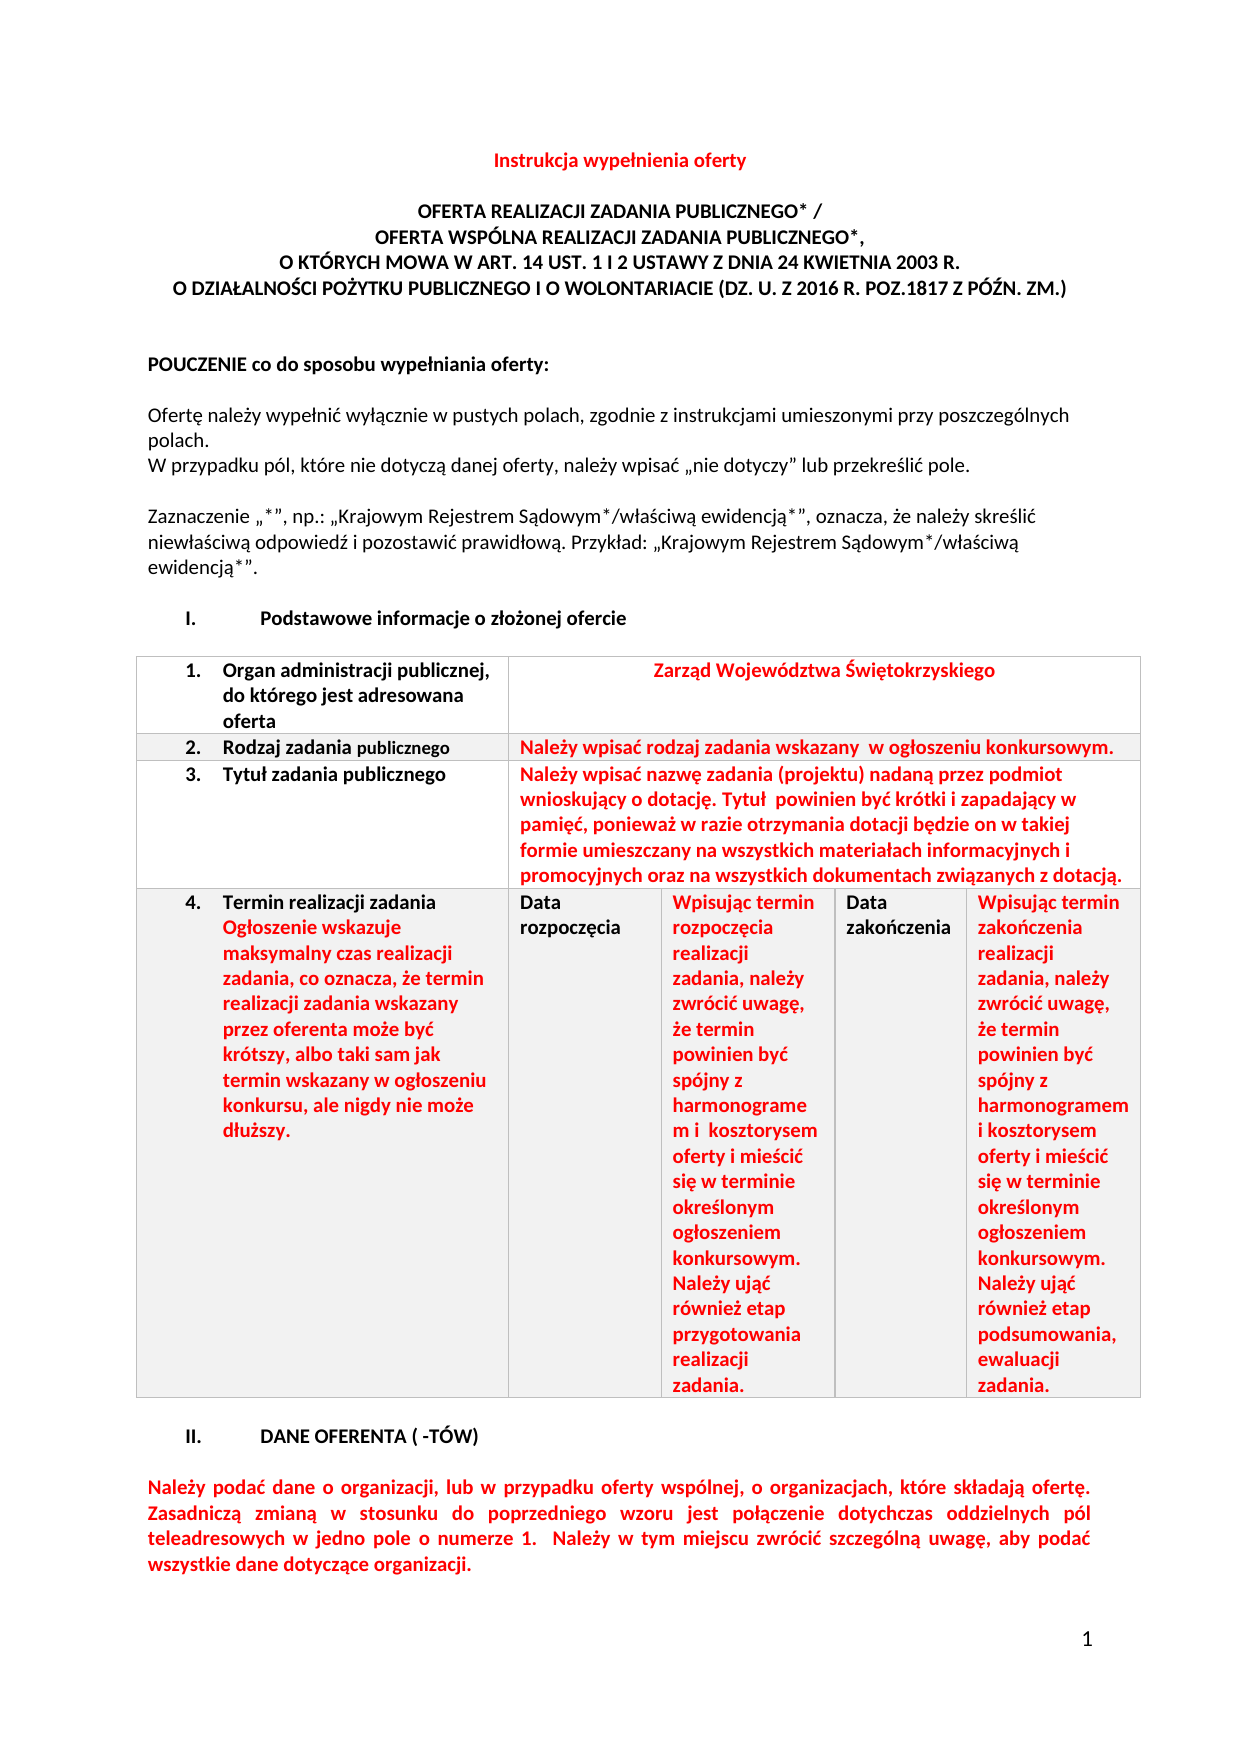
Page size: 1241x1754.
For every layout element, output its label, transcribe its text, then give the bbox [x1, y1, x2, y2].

text Należy podać dane o organizacji, lub w przypadku oferty wspólnej, o organizacjach, które składają ofertę. Zasadniczą zmianą w stosunku do poprzedniego wzoru jest połączenie dotychczas oddzielnych pól teleadresowych w jedno pole o numerze 1. Należy w tym miejscu zwrócić szczególną uwagę, aby podać wszystkie dane dotyczące organizacji. [148, 1474, 1093, 1576]
table_cell Data zakończenia [836, 889, 966, 1397]
table_cell Wpisując termin zakończenia realizacji zadania, należy zwrócić uwagę, że termin powinien być spójny z harmonogramem i kosztorysem oferty i mieścić się w terminie określonym ogłoszeniem konkursowym. Należy ująć również etap podsumowania, ewaluacji zadania. [967, 889, 1140, 1397]
text POUCZENIE co do sposobu wypełniania oferty: [148, 351, 1093, 376]
text Ofertę należy wypełnić wyłącznie w pustych polach, zgodnie z instrukcjami umieszonymi przy poszczególnych polach. [148, 402, 1093, 453]
table_cell Należy wpisać rodzaj zadania wskazany w ogłoszeniu konkursowym. [509, 734, 1140, 760]
text O DZIAŁALNOŚCI POŻYTKU PUBLICZNEGO I O WOLONTARIACIE (DZ. U. Z 2016 R. POZ.1817 Z PÓŹN. ZM.) [148, 275, 1093, 300]
table_header Organ administracji publicznej, do którego jest adresowana oferta [137, 657, 508, 733]
text O KTÓRYCH MOWA W ART. 14 UST. 1 I 2 USTAWY Z DNIA 24 KWIETNIA 2003 R. [148, 249, 1093, 275]
list DANE OFERENTA ( -TÓW) [185, 1424, 1093, 1449]
text Zaznaczenie „*”, np.: „Krajowym Rejestrem Sądowym*/właściwą ewidencją*”, oznacza, że należy skreślić niewłaściwą odpowiedź i pozostawić prawidłową. Przykład: „Krajowym Rejestrem Sądowym*/właściwą ewidencją*”. [148, 503, 1093, 580]
table_cell Rodzaj zadania publicznego [137, 734, 508, 760]
table_cell Tytuł zadania publicznego [137, 761, 508, 888]
table_cell Należy wpisać nazwę zadania (projektu) nadaną przez podmiot wnioskujący o dotację. Tytuł powinien być krótki i zapadający w pamięć, ponieważ w razie otrzymania dotacji będzie on w takiej formie umieszczany na wszystkich materiałach informacyjnych i promocyjnych oraz na wszystkich dokumentach związanych z dotacją. [509, 761, 1140, 888]
list Podstawowe informacje o złożonej ofercie [185, 605, 1093, 631]
text OFERTA WSPÓLNA REALIZACJI ZADANIA PUBLICZNEGO*, [148, 224, 1093, 249]
text W przypadku pól, które nie dotyczą danej oferty, należy wpisać „nie dotyczy” lub przekreślić pole. [148, 453, 1093, 478]
table_cell Termin realizacji zadania Ogłoszenie wskazuje maksymalny czas realizacji zadania, co oznacza, że termin realizacji zadania wskazany przez oferenta może być krótszy, albo taki sam jak termin wskazany w ogłoszeniu konkursu, ale nigdy nie może dłuższy. [137, 889, 508, 1397]
text OFERTA REALIZACJI ZADANIA PUBLICZNEGO* / [148, 198, 1093, 224]
table_header Zarząd Województwa Świętokrzyskiego [509, 657, 1140, 733]
text Instrukcja wypełnienia oferty [148, 148, 1093, 173]
table_cell Wpisując termin rozpoczęcia realizacji zadania, należy zwrócić uwagę, że termin powinien być spójny z harmonogramem i kosztorysem oferty i mieścić się w terminie określonym ogłoszeniem konkursowym. Należy ująć również etap przygotowania realizacji zadania. [662, 889, 834, 1397]
table_cell Data rozpoczęcia [509, 889, 661, 1397]
